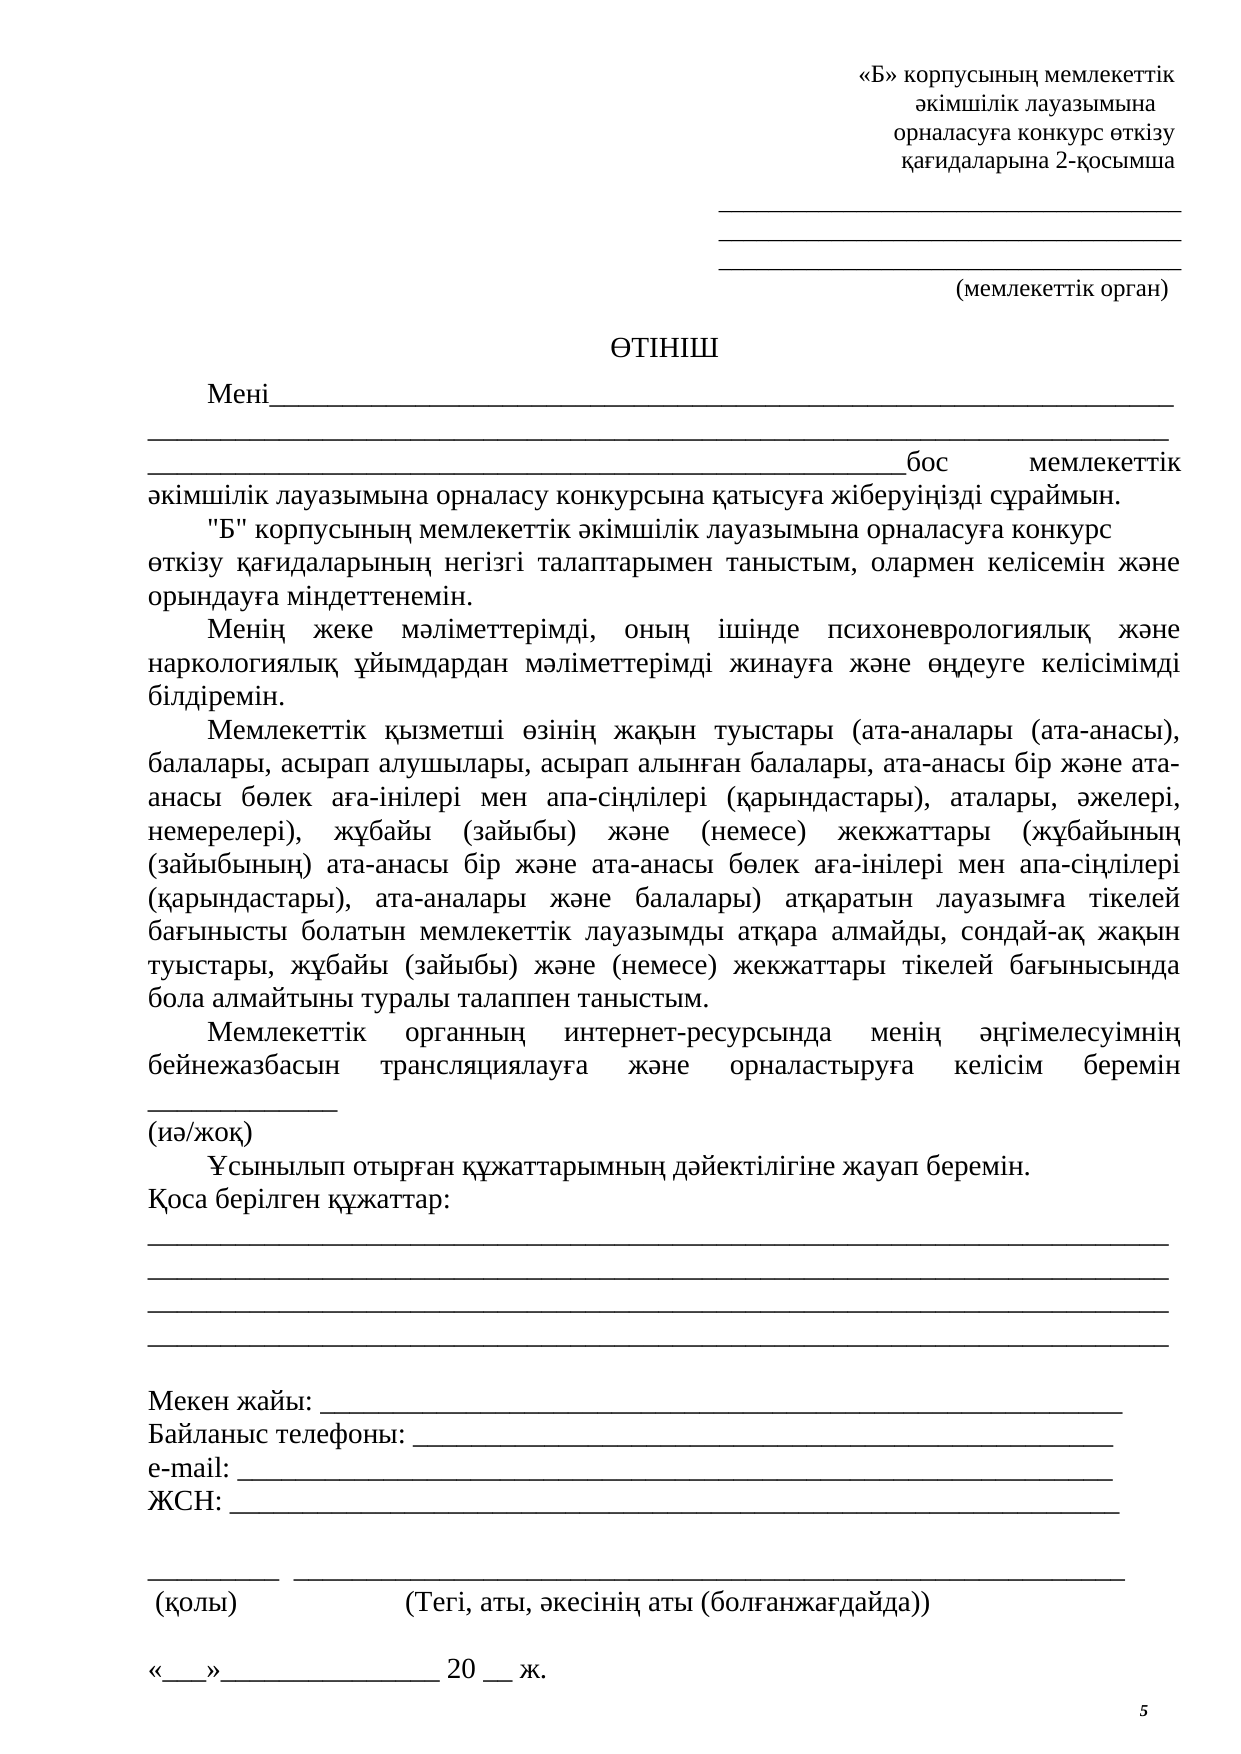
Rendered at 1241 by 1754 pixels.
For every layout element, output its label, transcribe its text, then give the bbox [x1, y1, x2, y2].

text «Б» корпусының мемлекеттік әкімшілік лауазымына орналасуға конкурс өткізу қағидаларына 2-қосымша [148, 59, 1181, 174]
text Мені________________________________________________________________________________________________________________________________________________________________________________________бос мемлекеттік әкімшілік лауазымына орналасу конкурсына қатысуға жіберуіңізді сұраймын. [148, 377, 1181, 511]
text өткізу қағидаларының негізгі талаптарымен таныстым, олармен келісемін және орындауға міндеттенемін. [148, 544, 1181, 611]
text Мемлекеттік қызметші өзінің жақын туыстары (ата-аналары (ата-анасы), балалары, асырап алушылары, асырап алынған балалары, ата-анасы бір және ата-анасы бөлек аға-інілері мен апа-сіңлілері (қарындастары), аталары, әжелері, немерелері), жұбайы (зайыбы) және (немесе) жекжаттары (жұбайының (зайыбының) ата-анасы бір және ата-анасы бөлек аға-інілері мен апа-сіңлілері (қарындастары), ата-аналары және балалары) атқаратын лауазымға тікелей бағынысты болатын мемлекеттік лауазымды атқара алмайды, сондай-ақ жақын туыстары, жұбайы (зайыбы) және (немесе) жекжаттары тікелей бағынысында бола алмайтыны туралы талаппен таныстым. [148, 712, 1181, 1014]
text _____________________________________ (мемлекеттік орган) [148, 244, 1181, 301]
text «___»_______________ 20 __ ж. [148, 1651, 1181, 1685]
text Мемлекеттік органның интернет-ресурсында менің әңгімелесуімнің бейнежазбасын транcляциялауға және орналастыруға келісім беремін _____________ [148, 1014, 1181, 1114]
text Мекен жайы: _______________________________________________________ [148, 1383, 1181, 1416]
text ЖСН: _____________________________________________________________ [148, 1483, 1181, 1517]
text _____________________________________ [148, 186, 1181, 215]
text (қолы) (Тегі, аты, әкесінің аты (болғанжағдайда)) [148, 1584, 1181, 1618]
text "Б" корпусының мемлекеттік әкімшілік лауазымына орналасуға конкурс [148, 511, 1181, 544]
text _________ _________________________________________________________ [148, 1551, 1181, 1584]
text ӨТІНІШ [148, 331, 1181, 364]
text _____________________________________ [148, 215, 1181, 244]
text Байланыс телефоны: ________________________________________________ [148, 1416, 1181, 1450]
text ________________________________________________________________________________________________________________________________________________________________________________________________________________________________________________________________________________________ [148, 1215, 1181, 1349]
text Қоса берілген құжаттар: [148, 1182, 1181, 1215]
text e-mail: ____________________________________________________________ [148, 1450, 1181, 1483]
text (иә/жоқ) [148, 1114, 1181, 1148]
text Менің жеке мәліметтерімді, оның ішінде психоневрологиялық және наркологиялық ұйымдардан мәліметтерімді жинауға және өңдеуге келісімімді білдіремін. [148, 611, 1181, 712]
text Ұсынылып отырған құжаттарымның дәйектілігіне жауап беремін. [148, 1148, 1181, 1182]
